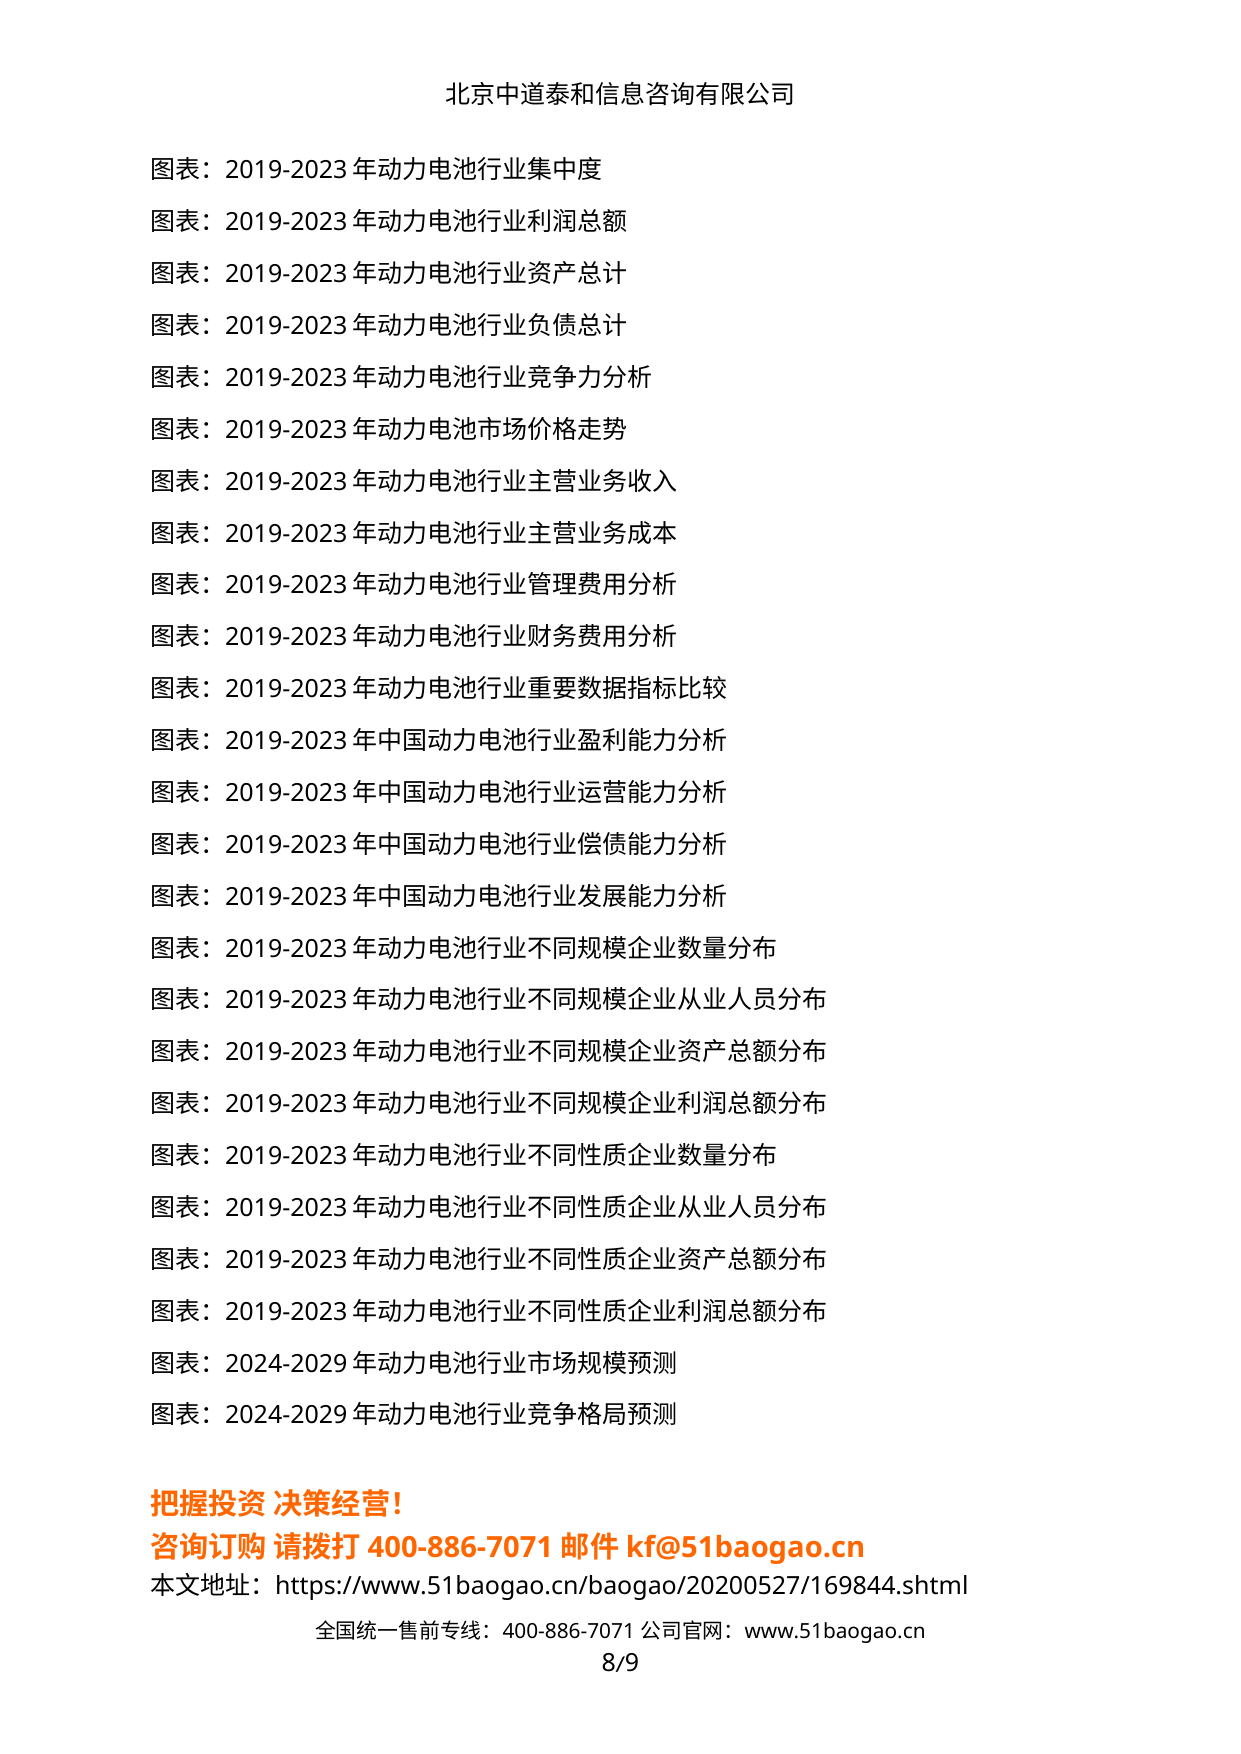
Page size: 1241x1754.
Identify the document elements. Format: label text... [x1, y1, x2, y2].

text 图表：2019-2023年中国动力电池行业盈利能力分析 [150, 721, 1090, 757]
text 图表：2019-2023年中国动力电池行业发展能力分析 [150, 876, 1090, 912]
text 图表：2024-2029年动力电池行业竞争格局预测 [150, 1395, 1090, 1431]
text 图表：2024-2029年动力电池行业市场规模预测 [150, 1343, 1090, 1379]
text 图表：2019-2023年动力电池行业不同规模企业资产总额分布 [150, 1032, 1090, 1068]
text 图表：2019-2023年动力电池行业主营业务成本 [150, 513, 1090, 549]
text 图表：2019-2023年动力电池行业不同性质企业利润总额分布 [150, 1291, 1090, 1327]
text 图表：2019-2023年动力电池行业竞争力分析 [150, 357, 1090, 394]
text 图表：2019-2023年动力电池行业重要数据指标比较 [150, 669, 1090, 705]
text 图表：2019-2023年动力电池行业主营业务收入 [150, 461, 1090, 497]
text 图表：2019-2023年动力电池行业管理费用分析 [150, 565, 1090, 601]
text 图表：2019-2023年动力电池市场价格走势 [150, 409, 1090, 446]
text 把握投资 决策经营！咨询订购 请拨打 400-886-7071 邮件 kf@51baogao.cn本文地址：https://www.51baogao.cn/baogao/20200527/169844.shtml [150, 1447, 1090, 1602]
text 图表：2019-2023年动力电池行业集中度 [150, 150, 1090, 186]
text 图表：2019-2023年中国动力电池行业运营能力分析 [150, 772, 1090, 809]
text 图表：2019-2023年动力电池行业不同性质企业资产总额分布 [150, 1239, 1090, 1276]
text 图表：2019-2023年中国动力电池行业偿债能力分析 [150, 824, 1090, 861]
text 图表：2019-2023年动力电池行业利润总额 [150, 202, 1090, 238]
text 图表：2019-2023年动力电池行业财务费用分析 [150, 617, 1090, 653]
text 图表：2019-2023年动力电池行业不同规模企业从业人员分布 [150, 980, 1090, 1016]
text 图表：2019-2023年动力电池行业不同性质企业数量分布 [150, 1136, 1090, 1172]
text 图表：2019-2023年动力电池行业不同性质企业从业人员分布 [150, 1187, 1090, 1224]
text 图表：2019-2023年动力电池行业资产总计 [150, 254, 1090, 290]
text 图表：2019-2023年动力电池行业不同规模企业数量分布 [150, 928, 1090, 964]
text 图表：2019-2023年动力电池行业不同规模企业利润总额分布 [150, 1084, 1090, 1120]
text 图表：2019-2023年动力电池行业负债总计 [150, 306, 1090, 342]
